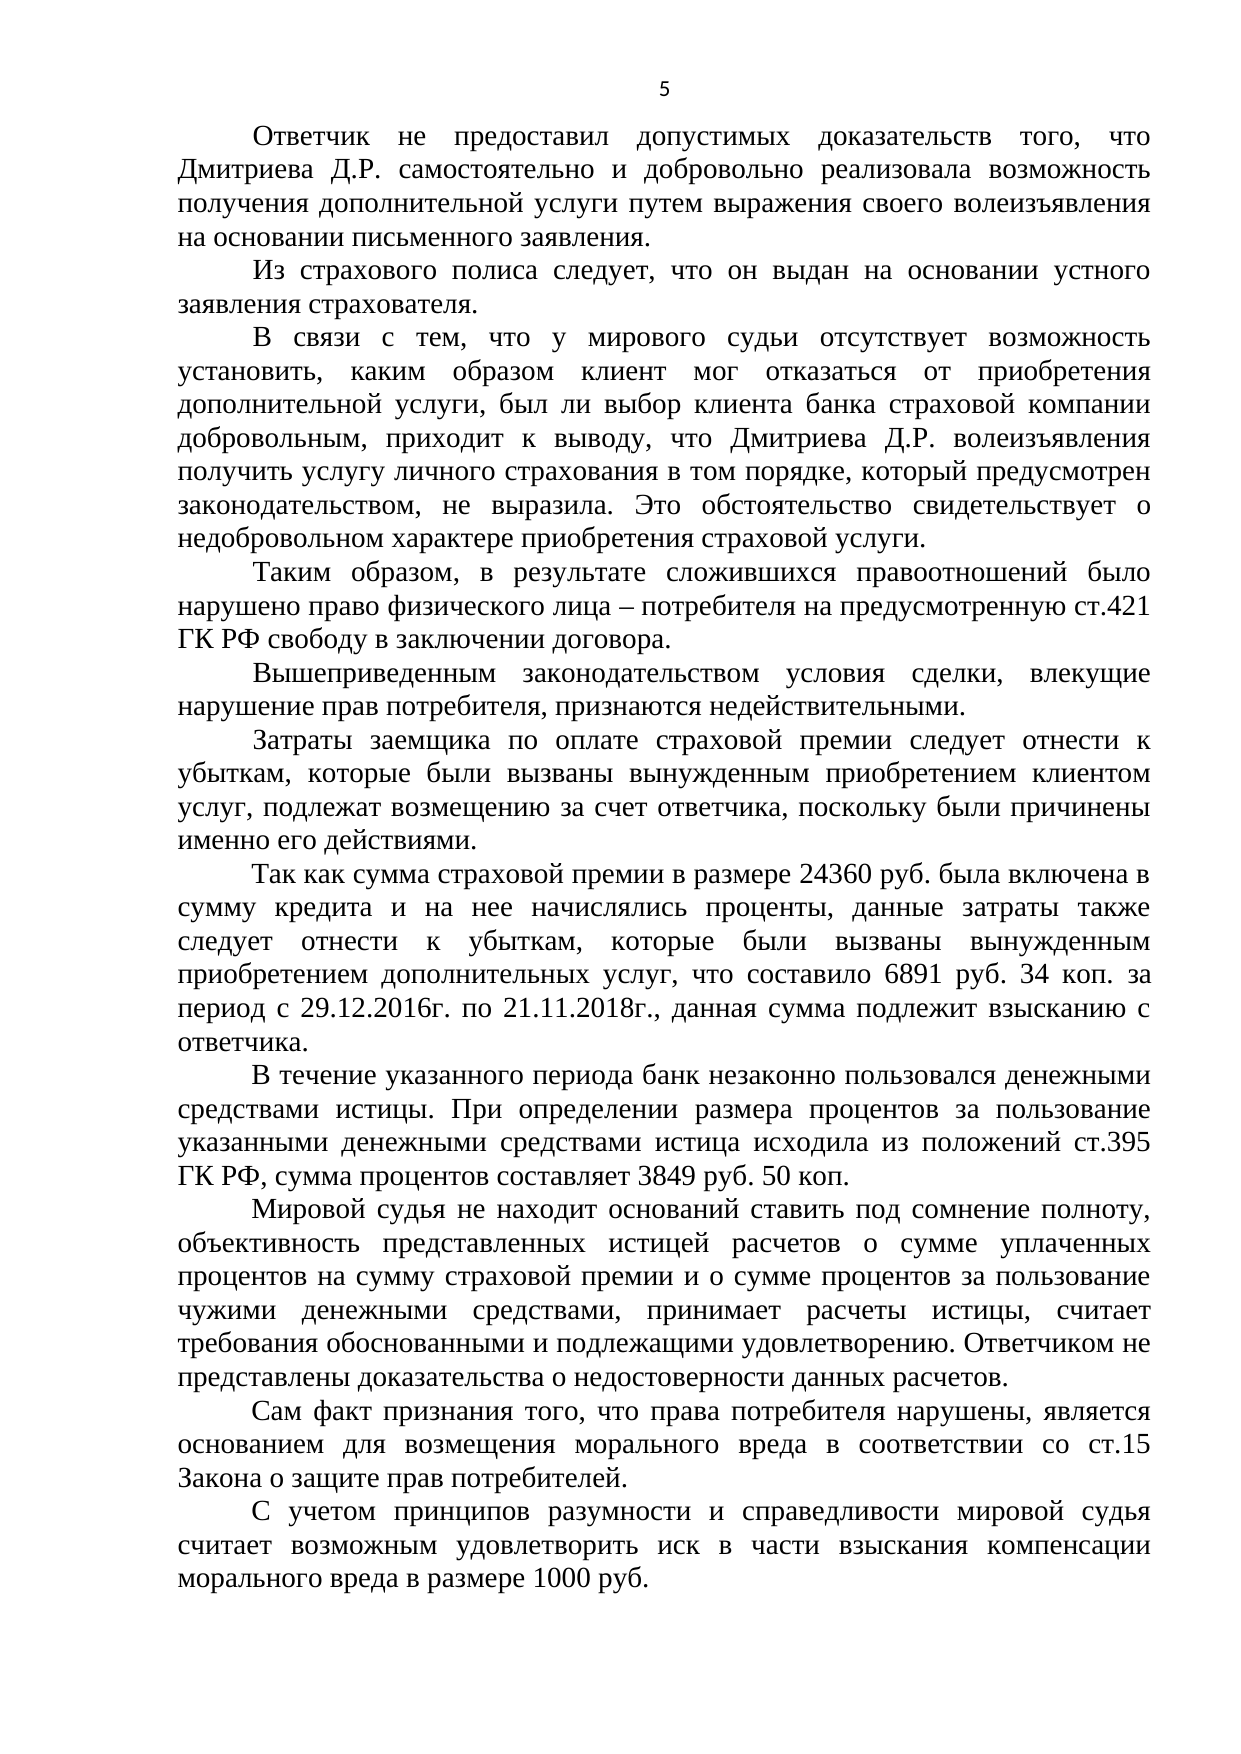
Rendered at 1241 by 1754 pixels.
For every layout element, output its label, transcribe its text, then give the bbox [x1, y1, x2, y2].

text Затраты заемщика по оплате страховой премии следует отнести к убыткам, которые были вызваны вынужденным приобретением клиентом услуг, подлежат возмещению за счет ответчика, поскольку были причинены именно его действиями. [177, 722, 1152, 856]
text С учетом принципов разумности и справедливости мировой судья считает возможным удовлетворить иск в части взыскания компенсации морального вреда в размере 1000 руб. [177, 1493, 1152, 1594]
text В связи с тем, что у мирового судьи отсутствует возможность установить, каким образом клиент мог отказаться от приобретения дополнительной услуги, был ли выбор клиента банка страховой компании добровольным, приходит к выводу, что Дмитриева Д.Р. волеизъявления получить услугу личного страхования в том порядке, который предусмотрен законодательством, не выразила. Это обстоятельство свидетельствует о недобровольном характере приобретения страховой услуги. [177, 319, 1152, 554]
text Так как сумма страховой премии в размере 24360 руб. была включена в сумму кредита и на нее начислялись проценты, данные затраты также следует отнести к убыткам, которые были вызваны вынужденным приобретением дополнительных услуг, что составило 6891 руб. 34 коп. за период с 29.12.2016г. по 21.11.2018г., данная сумма подлежит взысканию с ответчика. [177, 856, 1152, 1057]
text Сам факт признания того, что права потребителя нарушены, является основанием для возмещения морального вреда в соответствии со ст.15 Закона о защите прав потребителей. [177, 1393, 1152, 1493]
text Из страхового полиса следует, что он выдан на основании устного заявления страхователя. [177, 252, 1152, 319]
text Вышеприведенным законодательством условия сделки, влекущие нарушение прав потребителя, признаются недействительными. [177, 655, 1152, 722]
text Таким образом, в результате сложившихся правоотношений было нарушено право физического лица – потребителя на предусмотренную ст.421 ГК РФ свободу в заключении договора. [177, 554, 1152, 655]
text В течение указанного периода банк незаконно пользовался денежными средствами истицы. При определении размера процентов за пользование указанными денежными средствами истица исходила из положений ст.395 ГК РФ, сумма процентов составляет 3849 руб. 50 коп. [177, 1057, 1152, 1191]
text Ответчик не предоставил допустимых доказательств того, что Дмитриева Д.Р. самостоятельно и добровольно реализовала возможность получения дополнительной услуги путем выражения своего волеизъявления на основании письменного заявления. [177, 118, 1152, 252]
text Мировой судья не находит оснований ставить под сомнение полноту, объективность представленных истицей расчетов о сумме уплаченных процентов на сумму страховой премии и о сумме процентов за пользование чужими денежными средствами, принимает расчеты истицы, считает требования обоснованными и подлежащими удовлетворению. Ответчиком не представлены доказательства о недостоверности данных расчетов. [177, 1191, 1152, 1393]
